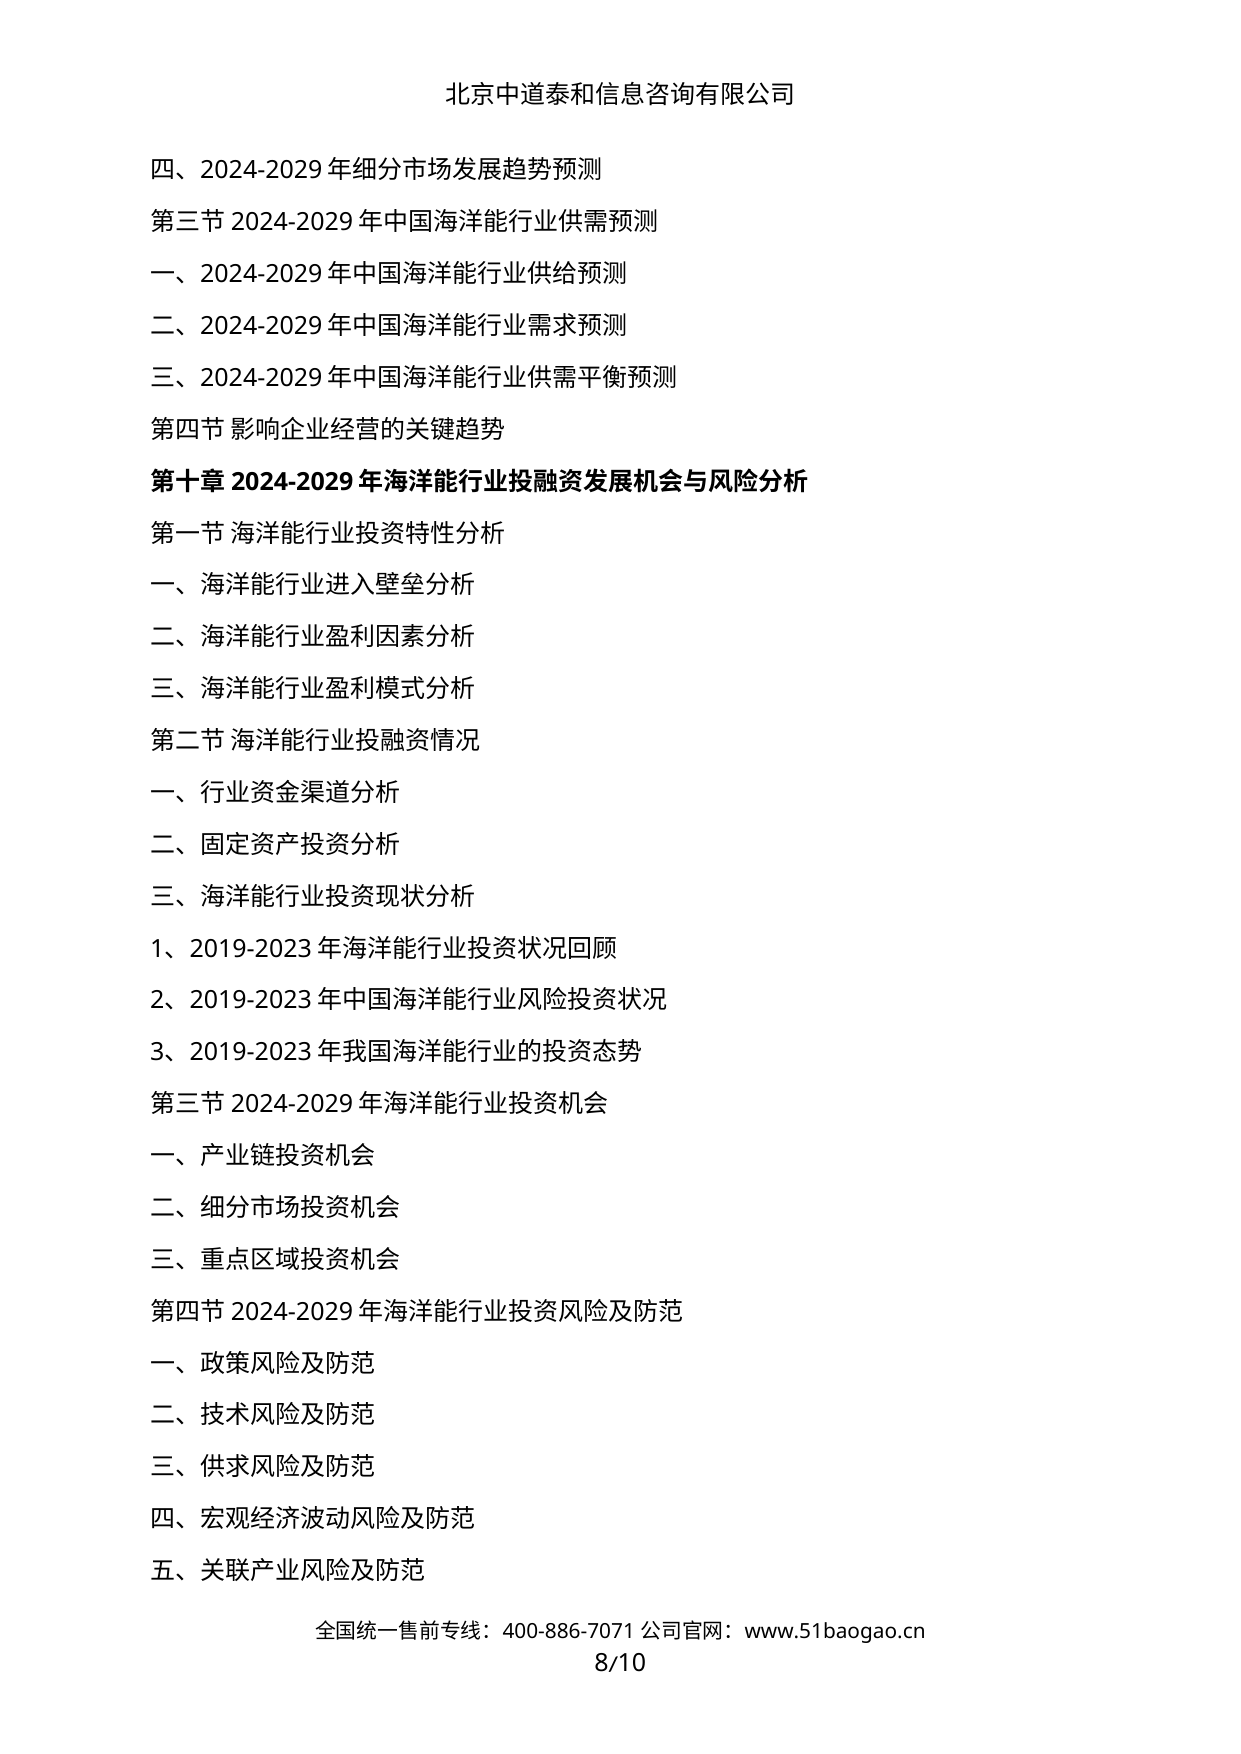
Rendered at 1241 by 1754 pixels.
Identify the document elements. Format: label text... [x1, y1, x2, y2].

text 1、2019-2023年海洋能行业投资状况回顾 [150, 928, 1090, 964]
text 四、2024-2029年细分市场发展趋势预测 [150, 150, 1090, 186]
text 一、行业资金渠道分析 [150, 772, 1090, 809]
text 一、政策风险及防范 [150, 1343, 1090, 1379]
text 四、宏观经济波动风险及防范 [150, 1499, 1090, 1535]
text 三、重点区域投资机会 [150, 1239, 1090, 1276]
text 二、2024-2029年中国海洋能行业需求预测 [150, 306, 1090, 342]
text 第一节 海洋能行业投资特性分析 [150, 513, 1090, 549]
text 2、2019-2023年中国海洋能行业风险投资状况 [150, 980, 1090, 1016]
text 3、2019-2023年我国海洋能行业的投资态势 [150, 1032, 1090, 1068]
text 二、海洋能行业盈利因素分析 [150, 617, 1090, 653]
text 一、产业链投资机会 [150, 1136, 1090, 1172]
text 第四节 影响企业经营的关键趋势 [150, 409, 1090, 446]
text 第十章 2024-2029年海洋能行业投融资发展机会与风险分析 [150, 461, 1090, 497]
text 第三节 2024-2029年中国海洋能行业供需预测 [150, 202, 1090, 238]
text 第三节 2024-2029年海洋能行业投资机会 [150, 1084, 1090, 1120]
text 三、海洋能行业投资现状分析 [150, 876, 1090, 912]
text 二、固定资产投资分析 [150, 824, 1090, 861]
text 一、2024-2029年中国海洋能行业供给预测 [150, 254, 1090, 290]
text 二、技术风险及防范 [150, 1395, 1090, 1431]
text 一、海洋能行业进入壁垒分析 [150, 565, 1090, 601]
text 三、2024-2029年中国海洋能行业供需平衡预测 [150, 357, 1090, 394]
text 二、细分市场投资机会 [150, 1187, 1090, 1224]
text 三、海洋能行业盈利模式分析 [150, 669, 1090, 705]
text 五、关联产业风险及防范 [150, 1551, 1090, 1587]
text 第二节 海洋能行业投融资情况 [150, 721, 1090, 757]
text 三、供求风险及防范 [150, 1447, 1090, 1483]
text 第四节 2024-2029年海洋能行业投资风险及防范 [150, 1291, 1090, 1327]
